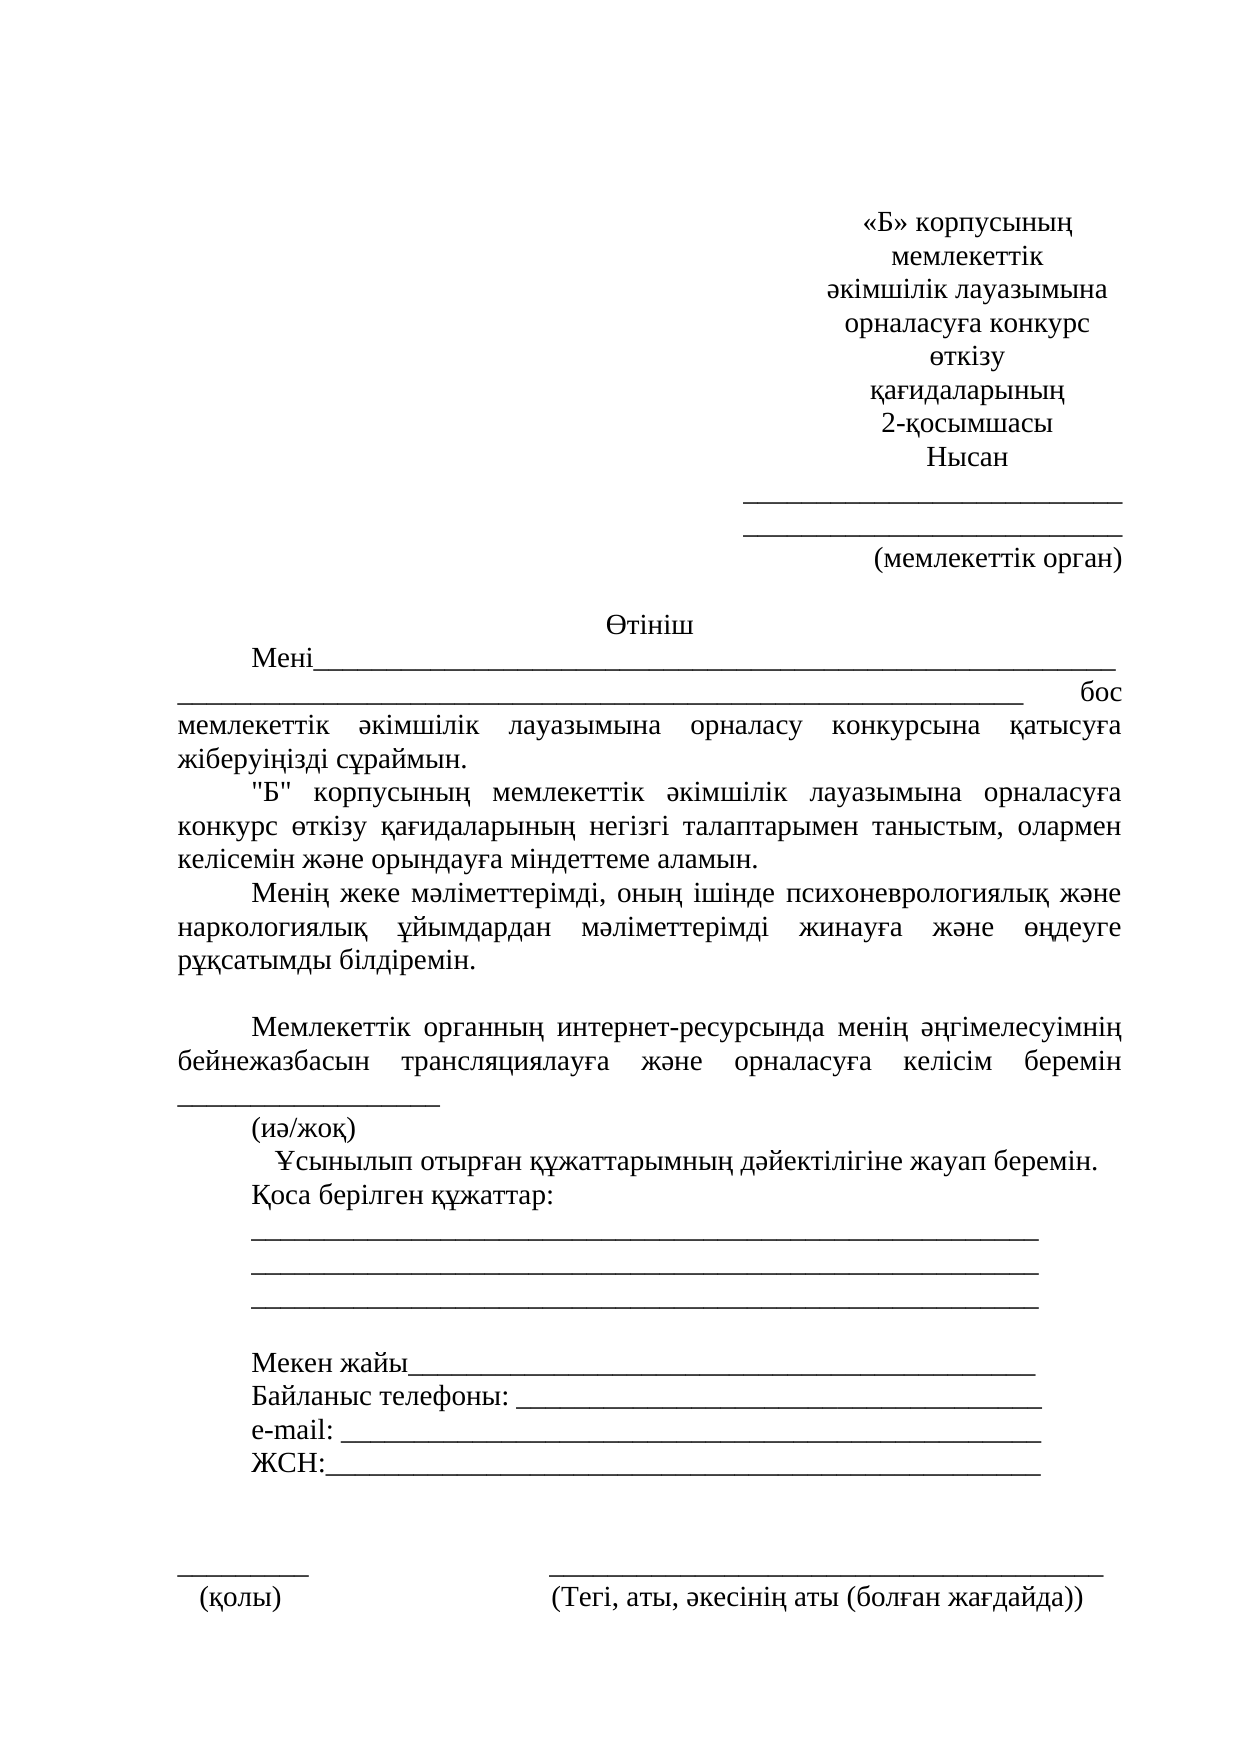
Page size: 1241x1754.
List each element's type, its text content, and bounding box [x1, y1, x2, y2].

text Мекен жайы___________________________________________ [177, 1345, 1122, 1378]
text e-mail: ________________________________________________ [177, 1412, 1122, 1445]
text Өтініш [177, 607, 1122, 640]
text Нысан [812, 439, 1122, 473]
text "Б" корпусының мемлекеттік әкімшілік лауазымына орналасуға конкурс өткізу қағидаларының негізгі талаптарымен таныстым, олармен келісемін және орындауға міндеттеме аламын. [177, 774, 1122, 875]
text (қолы) (Тегі, аты, әкесінің аты (болған жағдайда)) [177, 1579, 1122, 1613]
text Мені_________________________________________________________________________________________________________________ бос мемлекеттік әкімшілік лауазымына орналасу конкурсына қатысуға жіберуіңізді сұраймын. [177, 640, 1122, 774]
text 2-қосымшасы [812, 406, 1122, 439]
text _________ ______________________________________ [177, 1546, 1122, 1579]
text __________________________ [177, 473, 1122, 506]
text орналасуға конкурс өткізу [812, 305, 1122, 372]
text Қоса берілген құжаттар: [177, 1177, 1122, 1211]
text __________________________ (мемлекеттік орган) [177, 506, 1122, 573]
text ЖСН:_________________________________________________ [177, 1445, 1122, 1479]
text «Б» корпусының мемлекеттік [812, 204, 1122, 271]
text ______________________________________________________ [177, 1278, 1122, 1311]
text ______________________________________________________ [177, 1211, 1122, 1244]
text ______________________________________________________ [177, 1244, 1122, 1278]
text (иә/жоқ) [177, 1110, 1122, 1143]
text әкімшілік лауазымына [812, 271, 1122, 305]
text Байланыс телефоны: ____________________________________ [177, 1378, 1122, 1412]
text қағидаларының [812, 372, 1122, 406]
text Ұсынылып отырған құжаттарымның дәйектілігіне жауап беремін. [177, 1143, 1122, 1177]
text Мемлекеттік органның интернет-ресурсында менің әңгімелесуімнің бейнежазбасын трансляциялауға және орналасуға келісім беремін __________________ [177, 1009, 1122, 1110]
text Менің жеке мәліметтерімді, оның ішінде психоневрологиялық және наркологиялық ұйымдардан мәліметтерімді жинауға және өңдеуге рұқсатымды білдіремін. [177, 875, 1122, 976]
